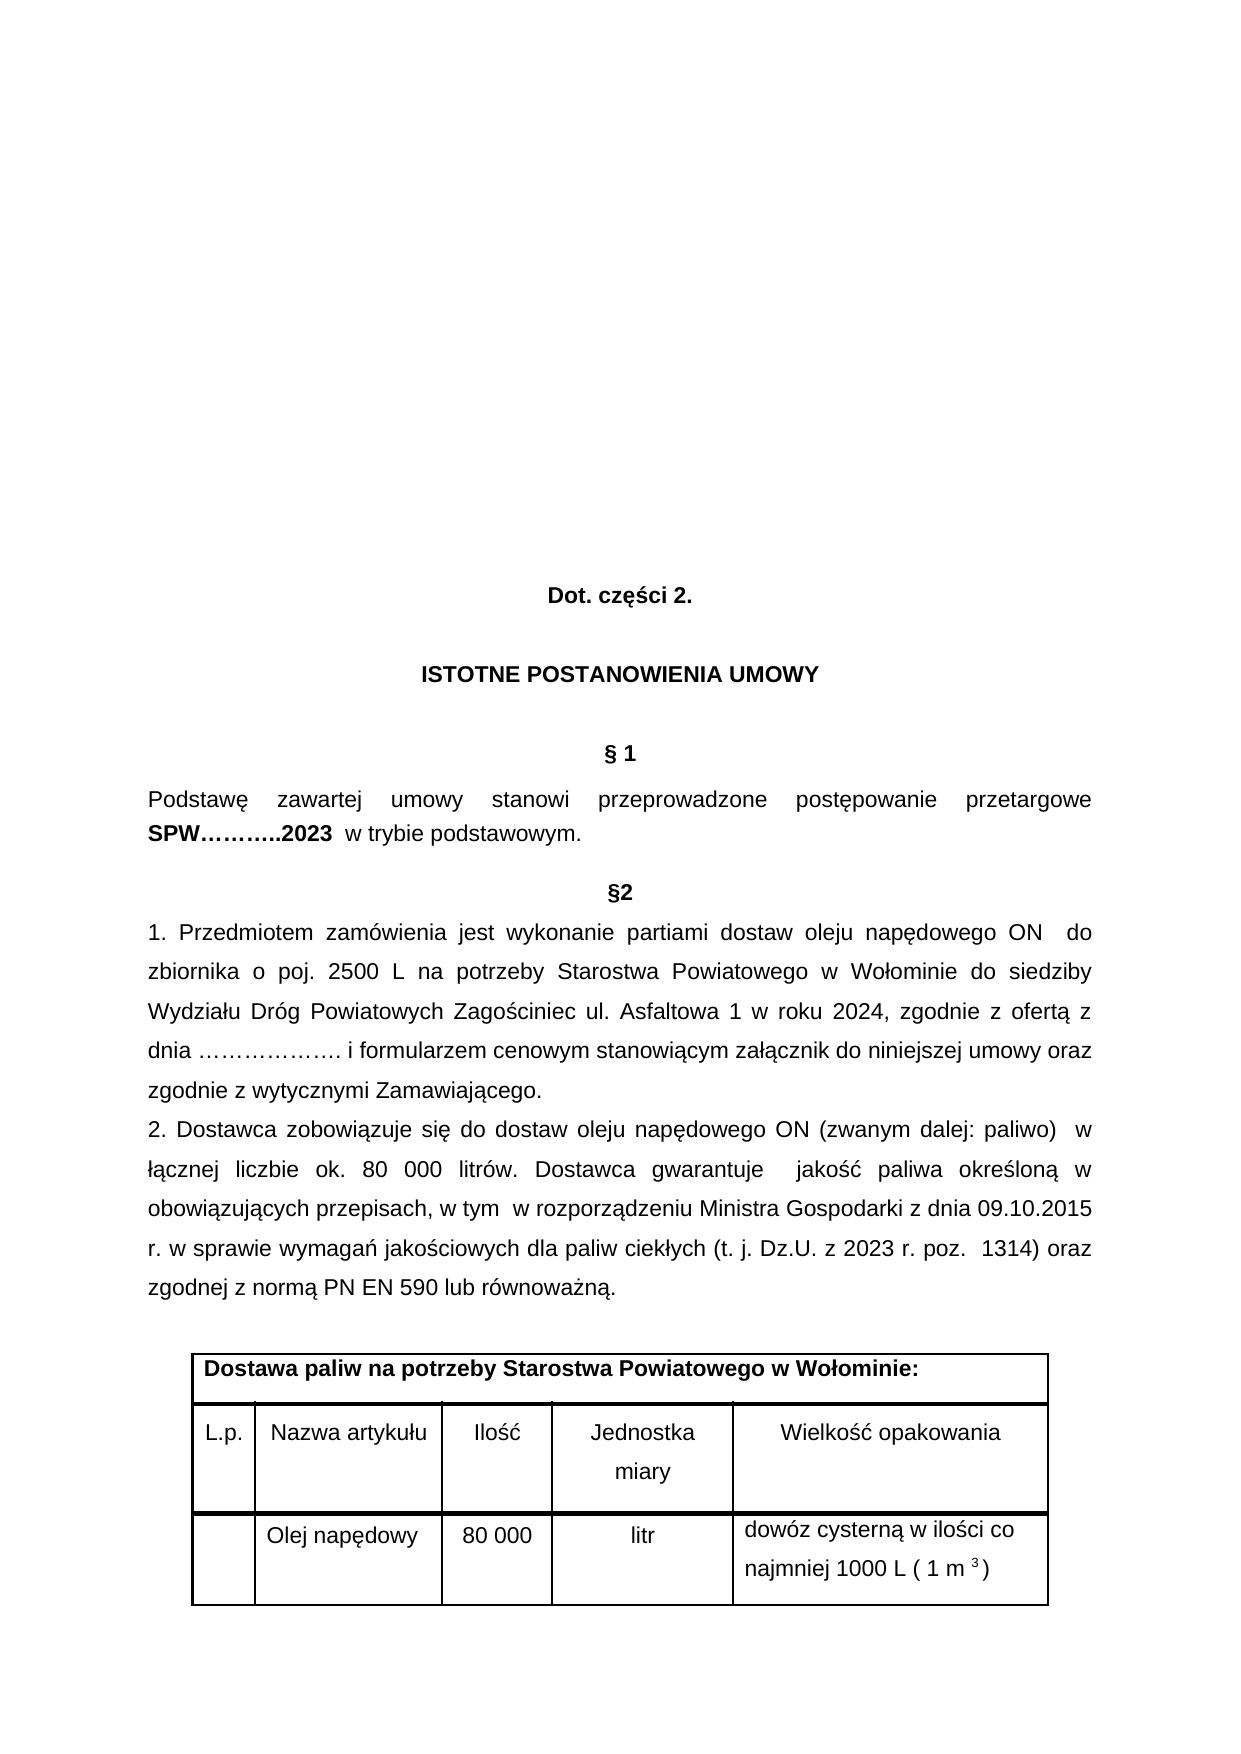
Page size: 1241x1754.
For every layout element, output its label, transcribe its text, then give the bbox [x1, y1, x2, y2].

table_cell [194, 1516, 254, 1604]
text ISTOTNE POSTANOWIENIA UMOWY [148, 661, 1093, 687]
table_cell litr [553, 1516, 732, 1604]
text 2. Dostawca zobowiązuje się do dostaw oleju napędowego ON (zwanym dalej: paliwo) w łącznej liczbie ok. 80 000 litrów. Dostawca gwarantuje jakość paliwa określoną w obowiązujących przepisach, w tym w rozporządzeniu Ministra Gospodarki z dnia 09.10.2015 r. w sprawie wymagań jakościowych dla paliw ciekłych (t. j. Dz.U. z 2023 r. poz. 1314) oraz zgodnej z normą PN EN 590 lub równoważną. [148, 1116, 1093, 1300]
table_cell 80 000 [443, 1516, 551, 1604]
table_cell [734, 1516, 1047, 1604]
text §2 [148, 879, 1093, 906]
table_cell Olej napędowy [256, 1516, 441, 1604]
table_cell Nazwa artykułu [256, 1406, 441, 1511]
table_cell Ilość [443, 1406, 551, 1511]
text Podstawę zawartej umowy stanowi przeprowadzone postępowanie przetargowe SPW………..2023 w trybie podstawowym. [148, 779, 1093, 846]
table_cell L.p. [194, 1406, 254, 1511]
table_header Dostawa paliw na potrzeby Starostwa Powiatowego w Wołominie: [194, 1355, 1047, 1401]
table_cell Jednostka miary [553, 1406, 732, 1511]
text Dot. części 2. [148, 582, 1093, 608]
table_cell Wielkość opakowania [734, 1406, 1047, 1511]
list 1. Przedmiotem zamówienia jest wykonanie partiami dostaw oleju napędowego ON do zbiornika o poj. 2500 L na potrzeby Starostwa Powiatowego w Wołominie do siedziby Wydziału Dróg Powiatowych Zagościniec ul. Asfaltowa 1 w roku 2024, zgodnie z ofertą z dnia ………………. i formularzem cenowym stanowiącym załącznik do niniejszej umowy oraz zgodnie z wytycznymi Zamawiającego. [148, 919, 1093, 1103]
text § 1 [148, 740, 1093, 766]
